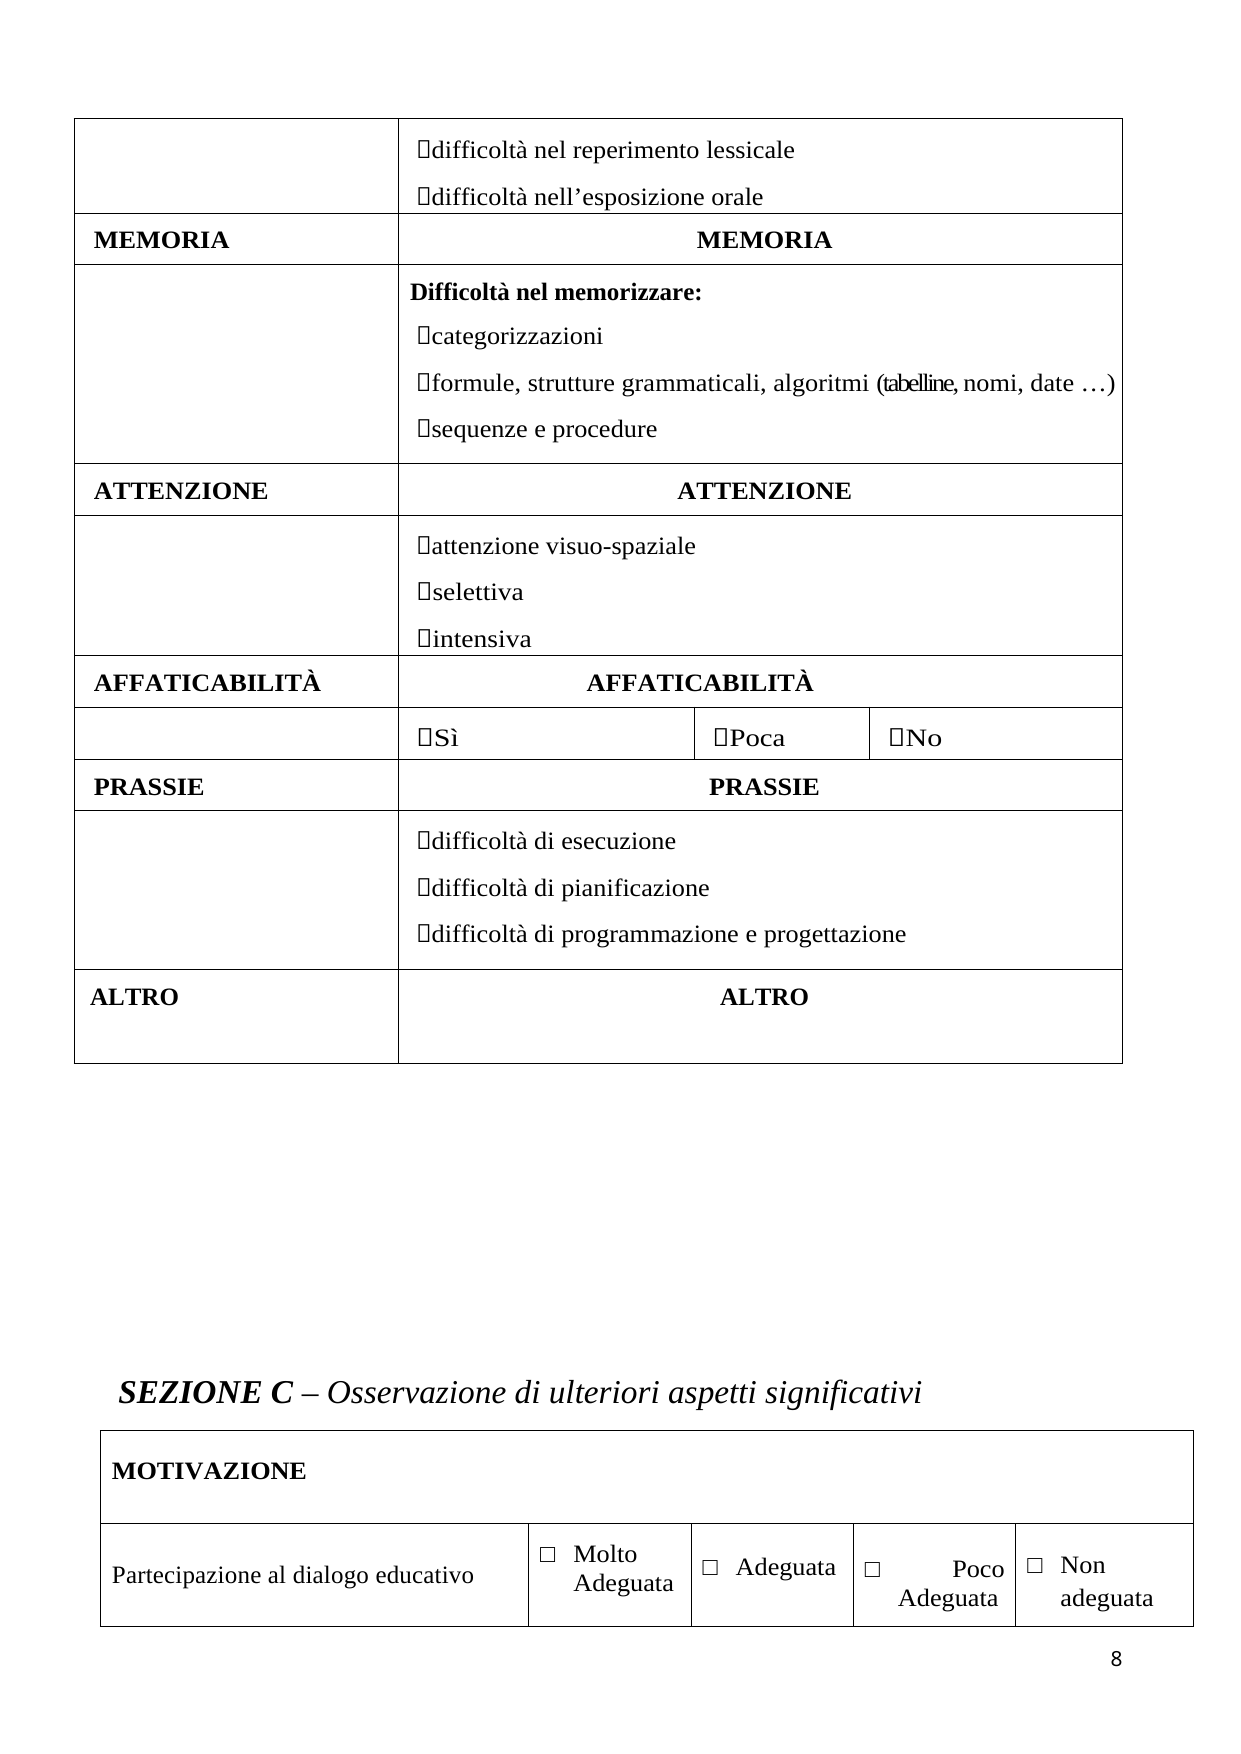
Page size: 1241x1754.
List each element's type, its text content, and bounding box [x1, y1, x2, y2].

table_header MOTIVAZIONE [101, 1431, 1193, 1523]
table_cell Molto Adeguata [529, 1524, 691, 1626]
table_cell attenzione visuo-spaziale selettiva intensiva [399, 516, 1122, 655]
table_cell [75, 265, 398, 463]
table_cell Difficoltà nel memorizzare: categorizzazioni formule, strutture grammaticali, algoritmi (tabelline, nomi, date …) sequenze e procedure [399, 265, 1122, 463]
table_cell ALTRO [399, 970, 1122, 1063]
table_cell AFFATICABILITÀ [75, 656, 398, 707]
table_cell PRASSIE [75, 760, 398, 810]
table_cell MEMORIA [75, 214, 398, 264]
table_cell Poco Adeguata [854, 1524, 1015, 1626]
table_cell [399, 119, 1122, 212]
table_cell ATTENZIONE [75, 464, 398, 514]
table_cell [75, 119, 398, 212]
table_cell Adeguata [692, 1524, 853, 1626]
table_cell Partecipazione al dialogo educativo [101, 1524, 528, 1626]
table_cell PRASSIE [399, 760, 1122, 810]
table_cell Poca [695, 708, 869, 758]
table_cell difficoltà di esecuzione difficoltà di pianificazione difficoltà di programmazione e progettazione [399, 811, 1122, 969]
table_cell Sì [399, 708, 694, 758]
table_cell ATTENZIONE [399, 464, 1122, 514]
table_cell [75, 811, 398, 969]
table_cell No [870, 708, 1122, 758]
table_cell [75, 516, 398, 655]
table_cell [75, 708, 398, 758]
text SEZIONE C – Osservazione di ulteriori aspetti significativi [118, 1373, 1122, 1411]
table_cell Non adeguata [1016, 1524, 1193, 1626]
table_cell ALTRO [75, 970, 398, 1063]
table_cell MEMORIA [399, 214, 1122, 264]
table_cell AFFATICABILITÀ [399, 656, 1122, 707]
